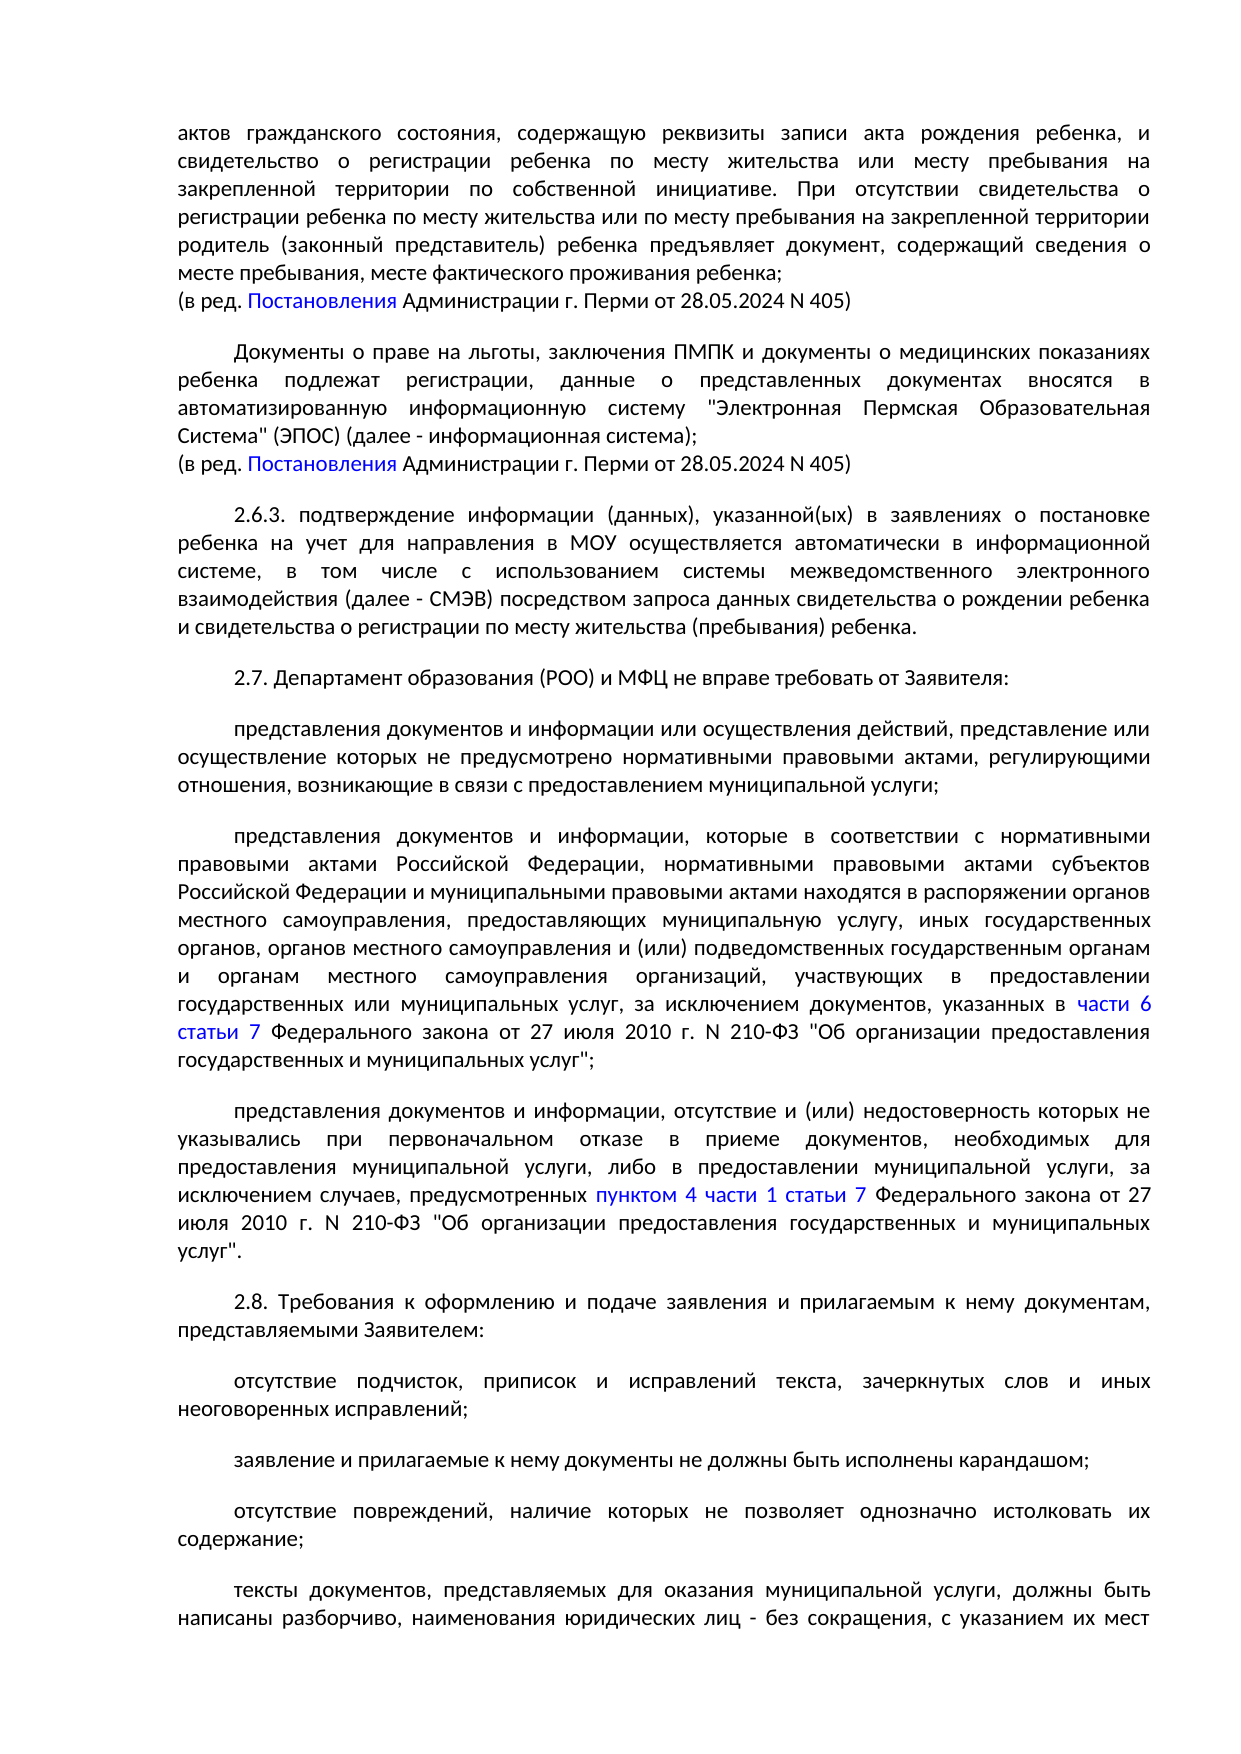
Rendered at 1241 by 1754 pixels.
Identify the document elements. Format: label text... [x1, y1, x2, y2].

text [177, 118, 1152, 286]
text Документы о праве на льготы, заключения ПМПК и документы о медицинских показаниях ребенка подлежат регистрации, данные о представленных документах вносятся в автоматизированную информационную систему "Электронная Пермская Образовательная Система" (ЭПОС) (далее - информационная система); [177, 337, 1152, 449]
text отсутствие повреждений, наличие которых не позволяет однозначно истолковать их содержание; [177, 1496, 1152, 1552]
text 2.8. Требования к оформлению и подаче заявления и прилагаемым к нему документам, представляемыми Заявителем: [177, 1287, 1152, 1343]
text представления документов и информации, отсутствие и (или) недостоверность которых не указывались при первоначальном отказе в приеме документов, необходимых для предоставления муниципальной услуги, либо в предоставлении муниципальной услуги, за исключением случаев, предусмотренных пунктом 4 части 1 статьи 7 Федерального закона от 27 июля 2010 г. N 210-ФЗ "Об организации предоставления государственных и муниципальных услуг". [177, 1096, 1152, 1264]
text (в ред. Постановления Администрации г. Перми от 28.05.2024 N 405) [177, 449, 1152, 477]
text 2.6.3. подтверждение информации (данных), указанной(ых) в заявлениях о постановке ребенка на учет для направления в МОУ осуществляется автоматически в информационной системе, в том числе с использованием системы межведомственного электронного взаимодействия (далее - СМЭВ) посредством запроса данных свидетельства о рождении ребенка и свидетельства о регистрации по месту жительства (пребывания) ребенка. [177, 500, 1152, 640]
text заявление и прилагаемые к нему документы не должны быть исполнены карандашом; [177, 1445, 1152, 1473]
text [177, 1575, 1152, 1631]
text (в ред. Постановления Администрации г. Перми от 28.05.2024 N 405) [177, 286, 1152, 314]
text отсутствие подчисток, приписок и исправлений текста, зачеркнутых слов и иных неоговоренных исправлений; [177, 1366, 1152, 1422]
text представления документов и информации или осуществления действий, представление или осуществление которых не предусмотрено нормативными правовыми актами, регулирующими отношения, возникающие в связи с предоставлением муниципальной услуги; [177, 714, 1152, 798]
text 2.7. Департамент образования (РОО) и МФЦ не вправе требовать от Заявителя: [177, 663, 1152, 691]
text представления документов и информации, которые в соответствии с нормативными правовыми актами Российской Федерации, нормативными правовыми актами субъектов Российской Федерации и муниципальными правовыми актами находятся в распоряжении органов местного самоуправления, предоставляющих муниципальную услугу, иных государственных органов, органов местного самоуправления и (или) подведомственных государственным органам и органам местного самоуправления организаций, участвующих в предоставлении государственных или муниципальных услуг, за исключением документов, указанных в части 6 статьи 7 Федерального закона от 27 июля 2010 г. N 210-ФЗ "Об организации предоставления государственных и муниципальных услуг"; [177, 821, 1152, 1073]
